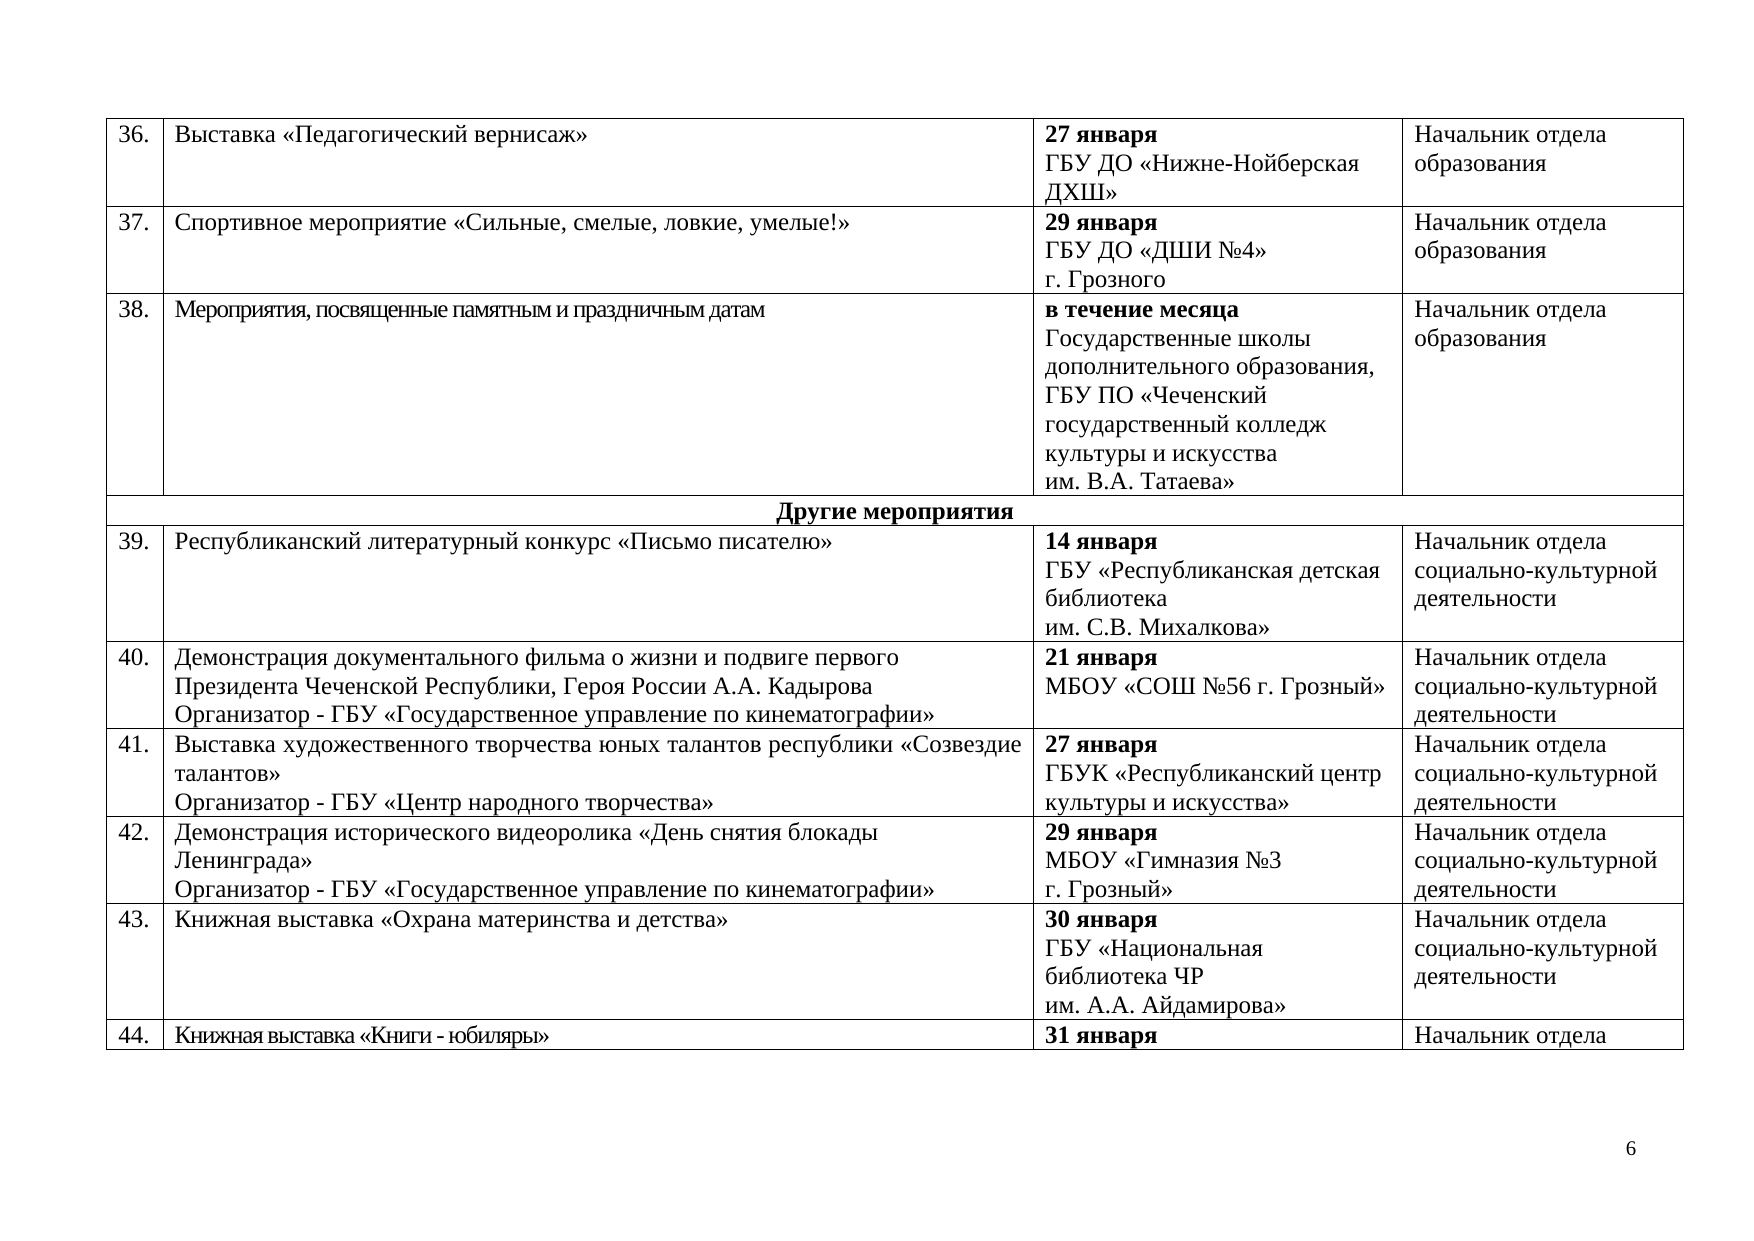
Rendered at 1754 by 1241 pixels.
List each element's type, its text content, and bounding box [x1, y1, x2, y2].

table_cell 21 января МБОУ «СОШ №56 г. Грозный» [1034, 642, 1402, 728]
table_cell Книжная выставка «Охрана материнства и детства» [164, 904, 1033, 1019]
table_cell [107, 526, 163, 641]
table_cell 30 января ГБУ «Национальная библиотека ЧР им. А.А. Айдамирова» [1034, 904, 1402, 1019]
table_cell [1403, 1020, 1683, 1049]
table_cell [107, 207, 163, 293]
table_cell Мероприятия, посвященные памятным и праздничным датам [164, 294, 1033, 495]
table_cell Начальник отдела образования [1403, 294, 1683, 495]
table_cell Начальник отдела социально-культурной деятельности [1403, 817, 1683, 903]
table_cell Начальник отдела образования [1403, 207, 1683, 293]
table_cell Начальник отдела социально-культурной деятельности [1403, 729, 1683, 816]
table_cell [107, 294, 163, 495]
table_cell 27 января ГБУК «Республиканский центр культуры и искусства» [1034, 729, 1402, 816]
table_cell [1403, 904, 1683, 1019]
table_cell Другие мероприятия [107, 496, 1683, 525]
table_cell 14 января ГБУ «Республиканская детская библиотека им. С.В. Михалкова» [1034, 526, 1402, 641]
table_cell [107, 642, 163, 728]
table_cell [1403, 119, 1683, 206]
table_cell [164, 1020, 1033, 1049]
table_cell 29 января ГБУ ДО «ДШИ №4» г. Грозного [1034, 207, 1402, 293]
table_cell 29 января МБОУ «Гимназия №3 г. Грозный» [1034, 817, 1402, 903]
table_cell [107, 817, 163, 903]
table_cell Спортивное мероприятие «Сильные, смелые, ловкие, умелые!» [164, 207, 1033, 293]
table_cell Республиканский литературный конкурс «Письмо писателю» [164, 526, 1033, 641]
table_cell [107, 729, 163, 816]
table_cell Начальник отдела социально-культурной деятельности [1403, 526, 1683, 641]
table_cell [107, 1020, 163, 1049]
table_cell [107, 904, 163, 1019]
table_cell 27 января ГБУ ДО «Нижне-Нойберская ДХШ» [1034, 119, 1402, 206]
table_cell Демонстрация исторического видеоролика «День снятия блокады Ленинграда» Организатор - ГБУ «Государственное управление по кинематографии» [164, 817, 1033, 903]
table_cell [1034, 1020, 1402, 1049]
table_cell в течение месяца Государственные школы дополнительного образования, ГБУ ПО «Чеченский государственный колледж культуры и искусства им. В.А. Татаева» [1034, 294, 1402, 495]
table_cell Начальник отдела социально-культурной деятельности [1403, 642, 1683, 728]
table_cell Выставка художественного творчества юных талантов республики «Созвездие талантов» Организатор - ГБУ «Центр народного творчества» [164, 729, 1033, 816]
table_cell Демонстрация документального фильма о жизни и подвиге первого Президента Чеченской Республики, Героя России А.А. Кадырова Организатор - ГБУ «Государственное управление по кинематографии» [164, 642, 1033, 728]
table_cell Выставка «Педагогический вернисаж» [164, 119, 1033, 206]
table_cell [107, 119, 163, 206]
